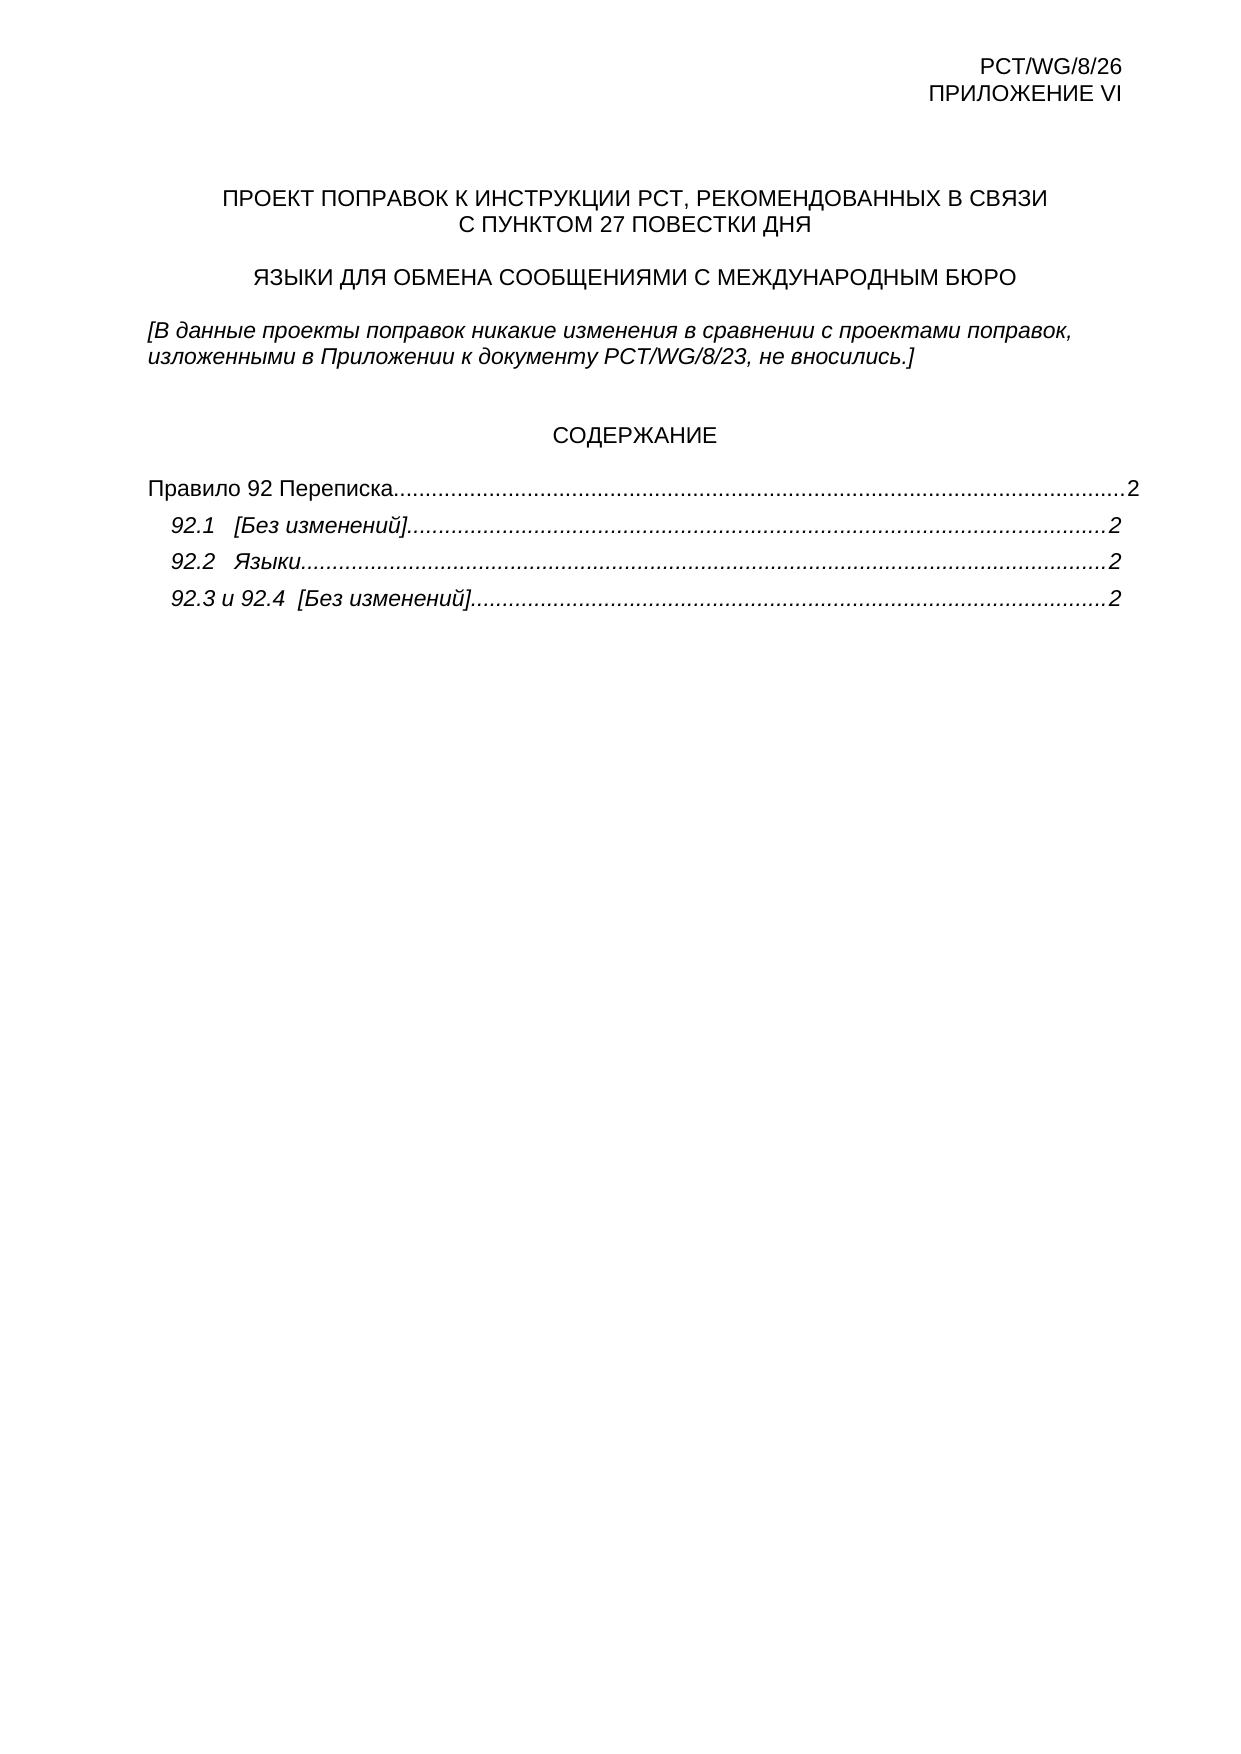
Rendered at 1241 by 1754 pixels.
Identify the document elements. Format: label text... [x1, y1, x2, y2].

text 92.2 Языки 2 [171, 548, 1122, 575]
text Правило 92 Переписка 2 [148, 475, 1122, 501]
text [В данные проекты поправок никакие изменения в сравнении с проектами поправок, изложенными в Приложении к документу PCT/WG/8/23, не вносились.] [148, 317, 1122, 369]
text СОДЕРЖАНИЕ [148, 422, 1122, 448]
text 92.3 и 92.4 [Без изменений] 2 [171, 585, 1122, 611]
text ЯЗЫКИ ДЛЯ ОБМЕНА СООБЩЕНИЯМИ С МЕЖДУНАРОДНЫМ БЮРО [148, 264, 1122, 290]
text 92.1 [Без изменений] 2 [171, 512, 1122, 538]
text ПРОЕКТ ПОПРАВОК К ИНСТРУКЦИИ PCT, РЕКОМЕНДОВАННЫХ В СВЯЗИ С ПУНКТОМ 27 ПОВЕСТКИ ДНЯ [148, 185, 1122, 238]
